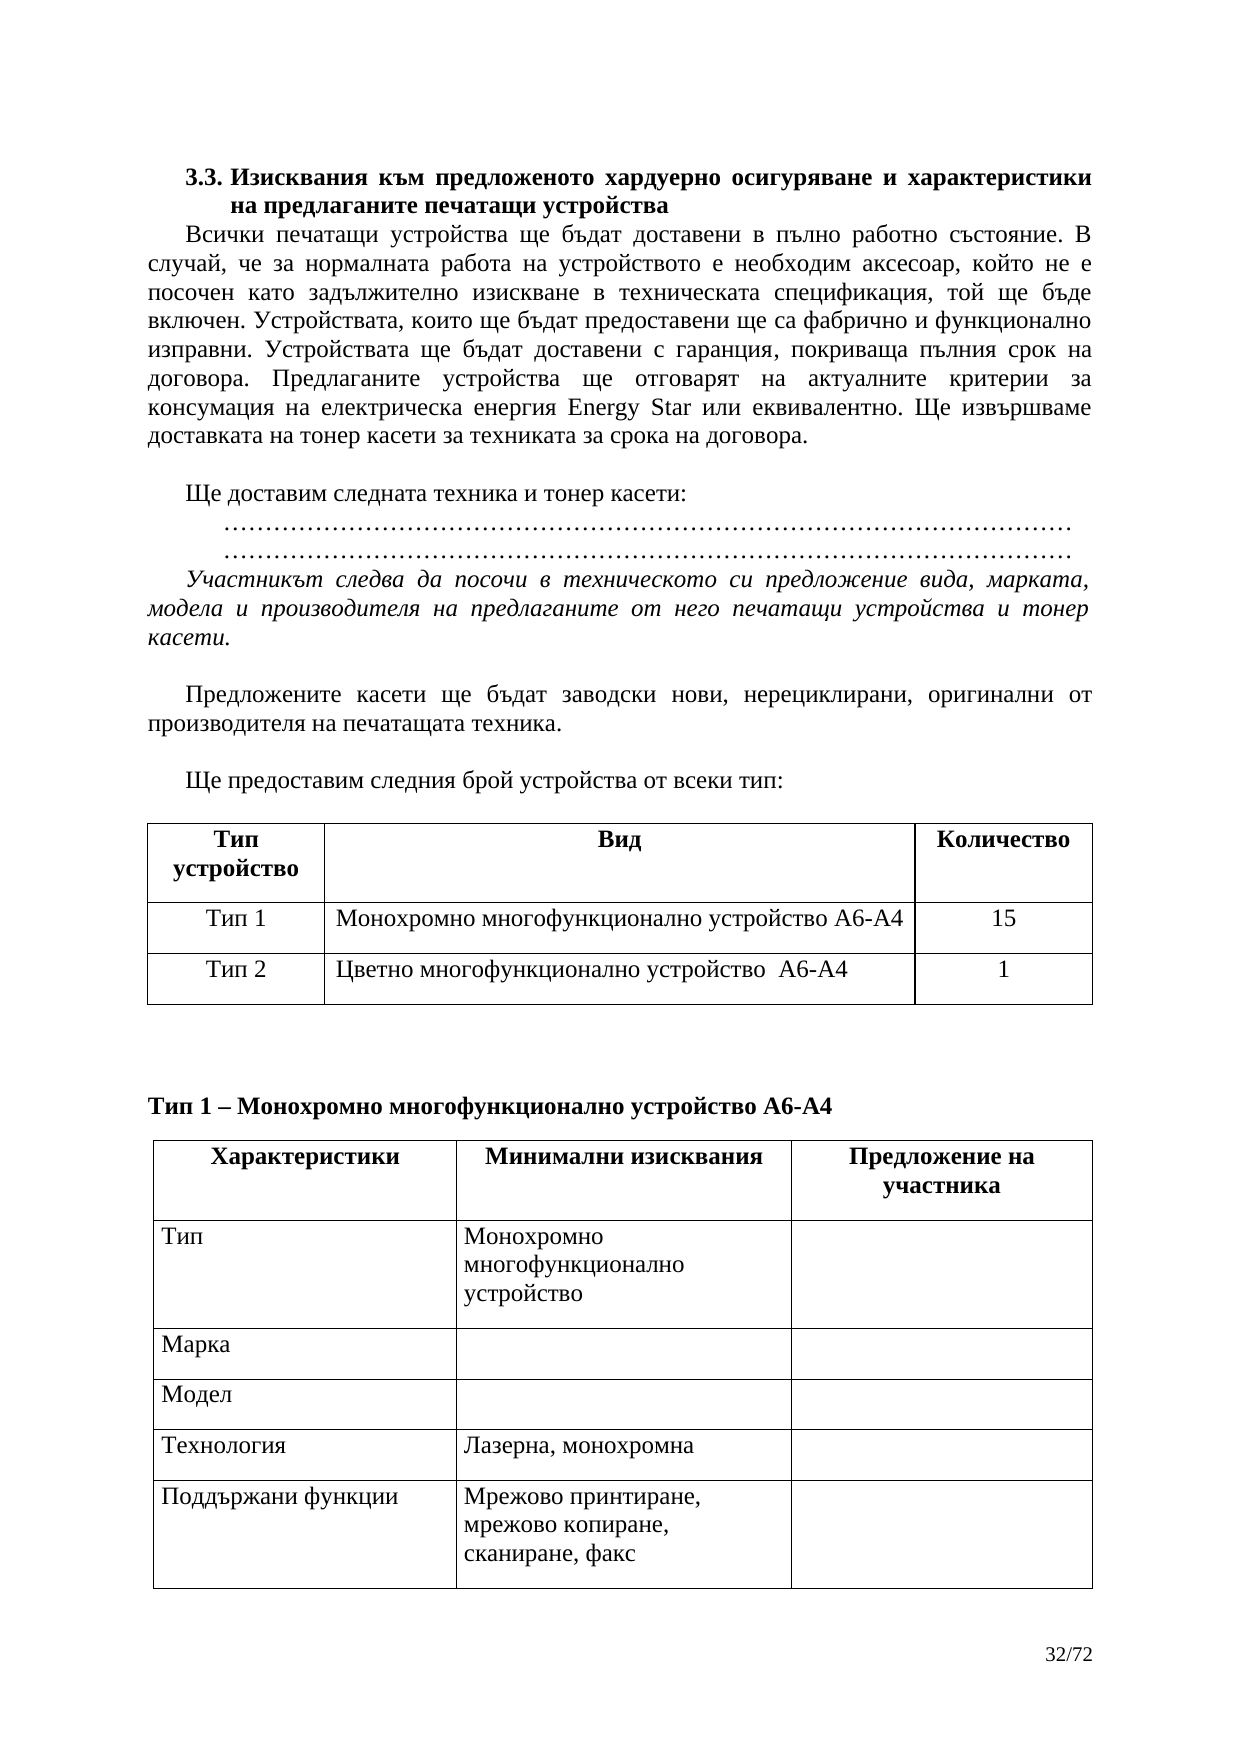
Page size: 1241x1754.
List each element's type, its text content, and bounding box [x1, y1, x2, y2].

text Предложените касети ще бъдат заводски нови, нерециклирани, оригинални от производителя на печатащата техника. [148, 679, 1093, 737]
text Всички печатащи устройства ще бъдат доставени в пълно работно състояние. В случай, че за нормалната работа на устройството е необходим аксесоар, който не е посочен като задължително изискване в техническата спецификация, той ще бъде включен. Устройствата, които ще бъдат предоставени ще са фабрично и функционално изправни. Устройствата ще бъдат доставени с гаранция, покриваща пълния срок на договора. Предлаганите устройства ще отговарят на актуалните критерии за консумация на електрическа енергия Energy Star или еквивалентно. Ще извършваме доставката на тонер касети за техниката за срока на договора. [148, 219, 1093, 449]
table_header Количество [916, 824, 1092, 902]
list Изисквания към предложеното хардуерно осигуряване и характеристики на предлаганите печатащи устройства [185, 162, 1093, 219]
table_cell Монохромно многофункционално устройство [457, 1221, 791, 1328]
table_cell [792, 1380, 1092, 1429]
table_header Тип устройство [148, 824, 324, 902]
table_cell Цветно многофункционално устройство А6-А4 [325, 954, 914, 1003]
table_cell [792, 1481, 1092, 1588]
table_cell [792, 1221, 1092, 1328]
table_cell Тип 1 [148, 903, 324, 953]
table_cell [457, 1380, 791, 1429]
table_cell 1 [916, 954, 1092, 1003]
table_cell Технология [154, 1430, 456, 1480]
table_cell [457, 1329, 791, 1378]
table_header Минимални изисквания [457, 1141, 791, 1220]
table_header Вид [325, 824, 914, 902]
table_cell Монохромно многофункционално устройство А6-А4 [325, 903, 914, 953]
table_cell Лазерна, монохромна [457, 1430, 791, 1480]
text Ще доставим следната техника и тонер касети: [148, 478, 1093, 507]
table_cell Модел [154, 1380, 456, 1429]
table_cell Тип [154, 1221, 456, 1328]
table_cell 15 [916, 903, 1092, 953]
table_header Характеристики [154, 1141, 456, 1220]
text ………………………………………………………………………………………… [223, 535, 1093, 564]
table_cell [792, 1329, 1092, 1378]
table_header Предложение на участника [792, 1141, 1092, 1220]
text ………………………………………………………………………………………… [223, 507, 1093, 535]
table_cell Тип 2 [148, 954, 324, 1003]
table_cell Мрежово принтиране, мрежово копиране, сканиране, факс [457, 1481, 791, 1588]
text Ще предоставим следния брой устройства от всеки тип: [148, 765, 1093, 794]
table_cell Марка [154, 1329, 456, 1378]
table_cell Поддържани функции [154, 1481, 456, 1588]
text Участникът следва да посочи в техническото си предложение вида, марката, модела и производителя на предлаганите от него печатащи устройства и тонер касети. [148, 564, 1093, 650]
text Тип 1 – Монохромно многофункционално устройство А6-А4 [148, 1091, 1093, 1119]
table_cell [792, 1430, 1092, 1480]
